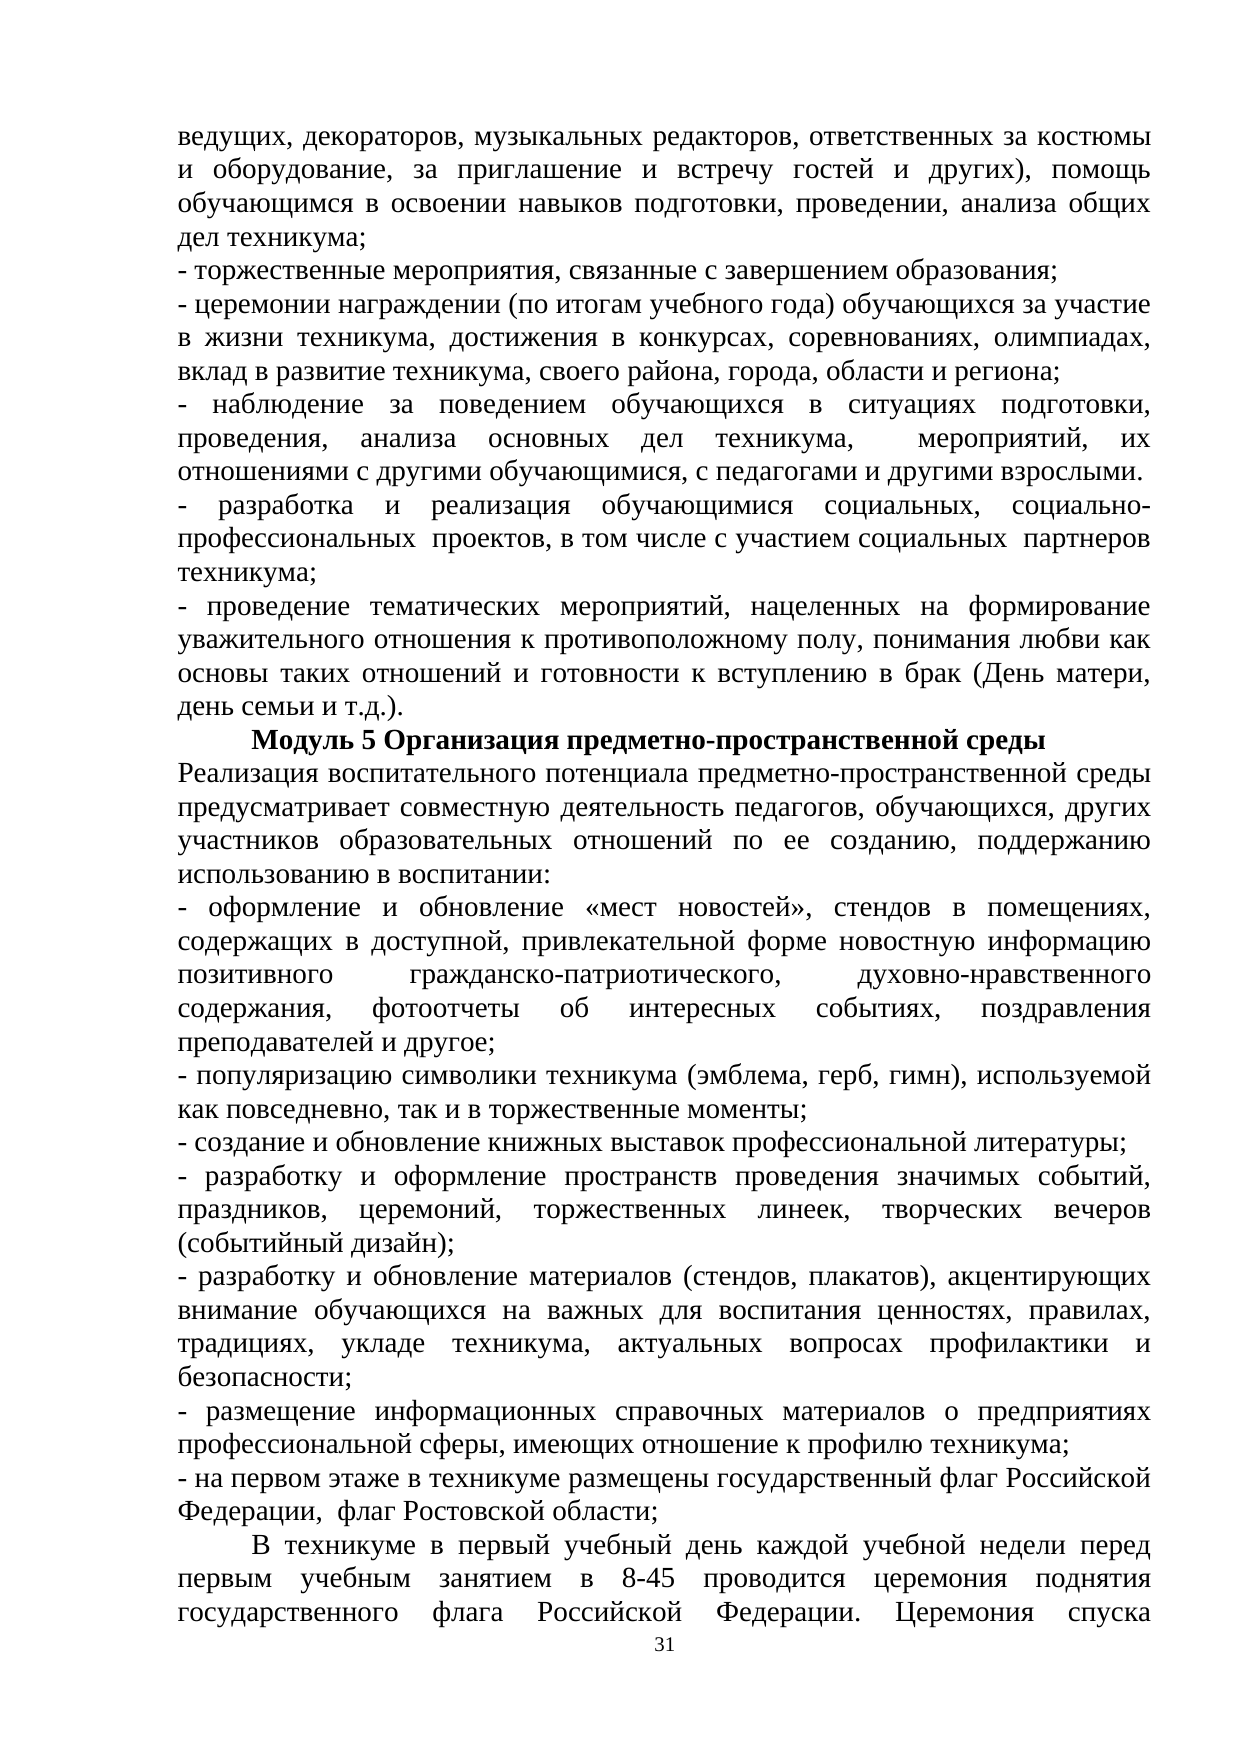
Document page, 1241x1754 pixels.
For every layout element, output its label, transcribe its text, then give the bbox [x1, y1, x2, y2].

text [177, 1527, 1152, 1627]
text Реализация воспитательного потенциала предметно-пространственной среды предусматривает совместную деятельность педагогов, обучающихся, других участников образовательных отношений по ее созданию, поддержанию использованию в воспитании: [177, 755, 1152, 889]
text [177, 118, 1152, 252]
text - церемонии награждении (по итогам учебного года) обучающихся за участие в жизни техникума, достижения в конкурсах, соревнованиях, олимпиадах, вклад в развитие техникума, своего района, города, области и региона; [177, 286, 1152, 386]
text - популяризацию символики техникума (эмблема, герб, гимн), используемой как повседневно, так и в торжественные моменты; [177, 1057, 1152, 1124]
text - наблюдение за поведением обучающихся в ситуациях подготовки, проведения, анализа основных дел техникума, мероприятий, их отношениями с другими обучающимися, с педагогами и другими взрослыми. [177, 386, 1152, 487]
text - торжественные мероприятия, связанные с завершением образования; [177, 252, 1152, 286]
text - создание и обновление книжных выставок профессиональной литературы; [177, 1124, 1152, 1158]
text - разработка и реализация обучающимися социальных, социально-профессиональных проектов, в том числе с участием социальных партнеров техникума; [177, 487, 1152, 588]
text - проведение тематических мероприятий, нацеленных на формирование уважительного отношения к противоположному полу, понимания любви как основы таких отношений и готовности к вступлению в брак (День матери, день семьи и т.д.). [177, 588, 1152, 722]
text - разработку и обновление материалов (стендов, плакатов), акцентирующих внимание обучающихся на важных для воспитания ценностях, правилах, традициях, укладе техникума, актуальных вопросах профилактики и безопасности; [177, 1258, 1152, 1393]
text - размещение информационных справочных материалов о предприятиях профессиональной сферы, имеющих отношение к профилю техникума; [177, 1393, 1152, 1460]
text Модуль 5 Организация предметно-пространственной среды [177, 722, 1152, 755]
text - на первом этаже в техникуме размещены государственный флаг Российской Федерации, флаг Ростовской области; [177, 1460, 1152, 1527]
text - оформление и обновление «мест новостей», стендов в помещениях, содержащих в доступной, привлекательной форме новостную информацию позитивного гражданско-патриотического, духовно-нравственного содержания, фотоотчеты об интересных событиях, поздравления преподавателей и другое; [177, 889, 1152, 1057]
text - разработку и оформление пространств проведения значимых событий, праздников, церемоний, торжественных линеек, творческих вечеров (событийный дизайн); [177, 1158, 1152, 1258]
